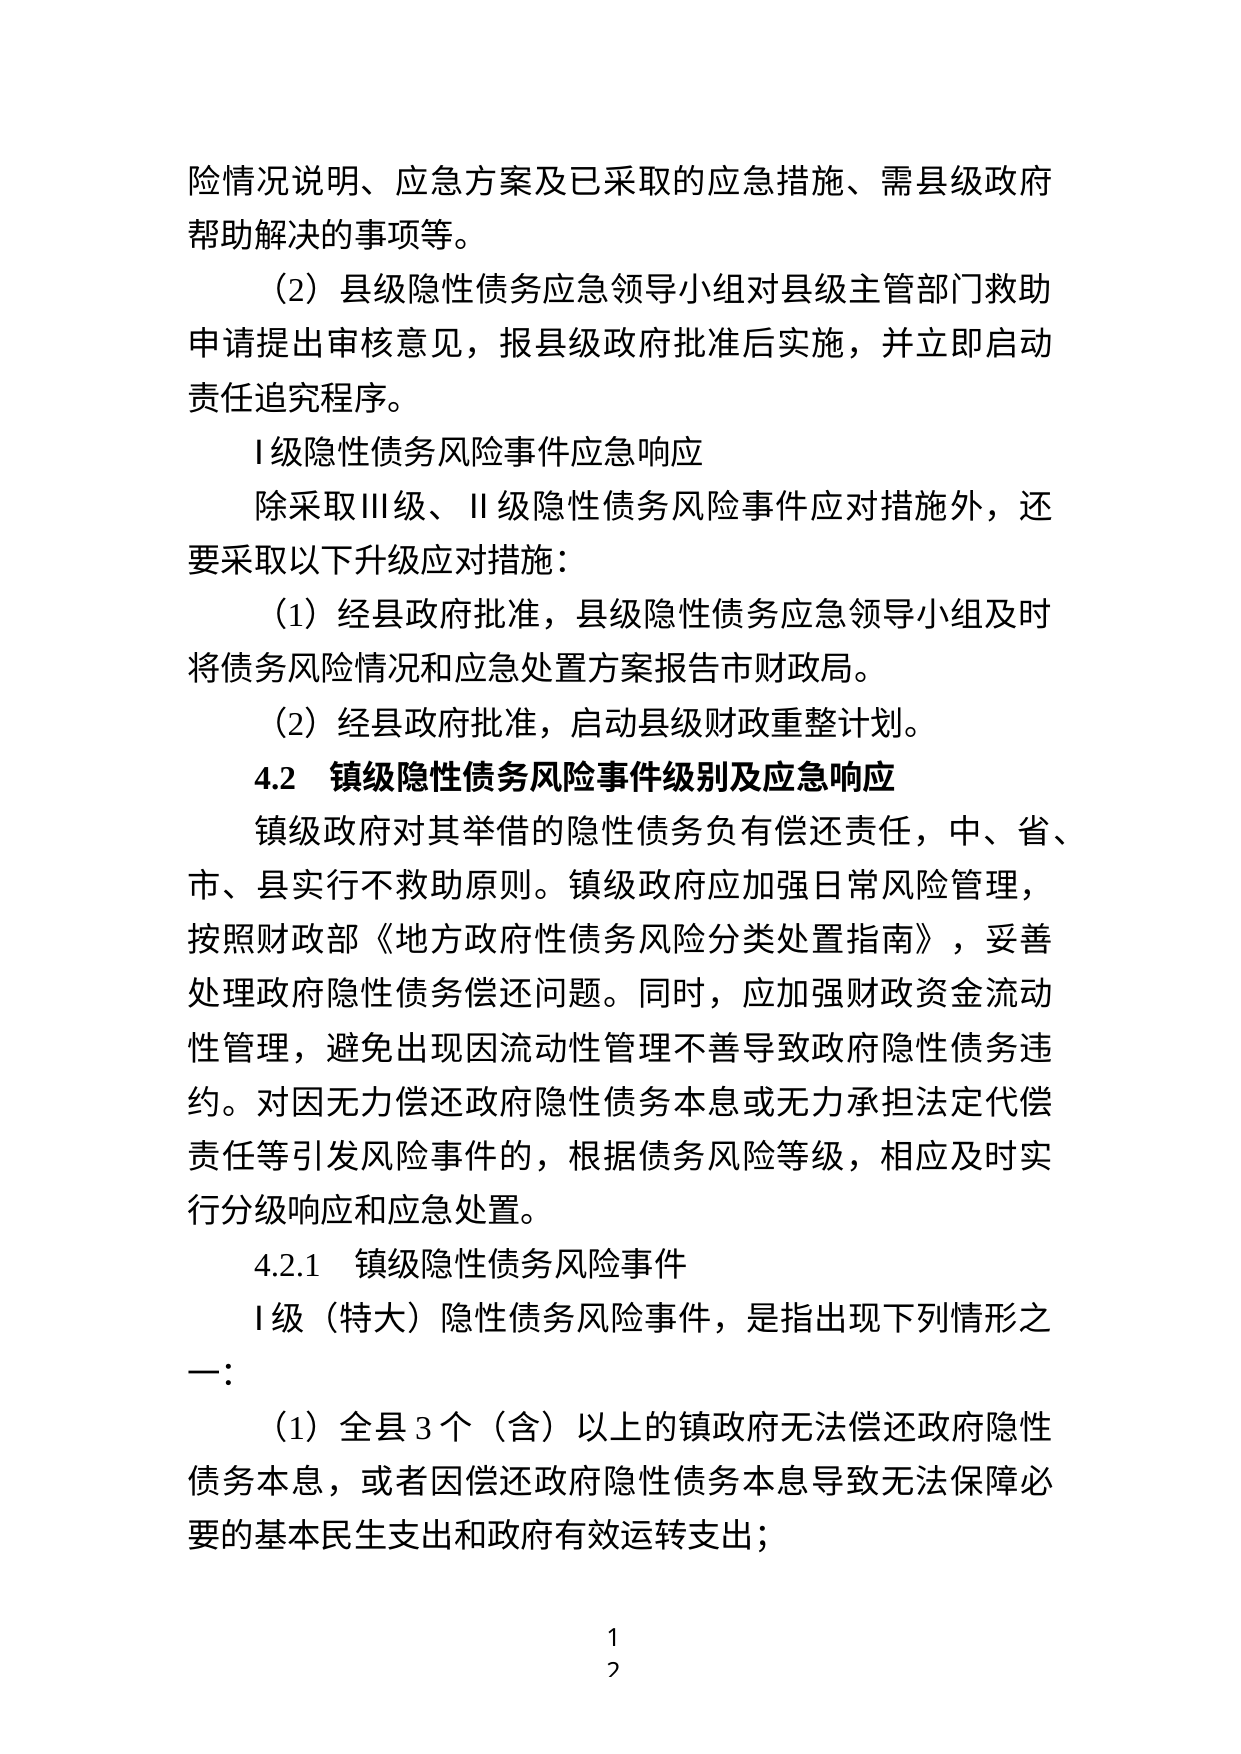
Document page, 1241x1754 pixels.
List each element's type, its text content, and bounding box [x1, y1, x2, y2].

text （1）全县3个（含）以上的镇政府无法偿还政府隐性债务本息，或者因偿还政府隐性债务本息导致无法保障必要的基本民生支出和政府有效运转支出； [187, 1396, 1053, 1558]
text Ⅰ级隐性债务风险事件应急响应 [187, 421, 1053, 475]
text Ⅰ级（特大）隐性债务风险事件，是指出现下列情形之一： [187, 1287, 1053, 1396]
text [187, 150, 1053, 258]
text 除采取Ⅲ级、Ⅱ级隐性债务风险事件应对措施外，还要采取以下升级应对措施： [187, 475, 1053, 583]
text 4.2.1 镇级隐性债务风险事件 [187, 1233, 1053, 1287]
list 经县政府批准，县级隐性债务应急领导小组及时将债务风险情况和应急处置方案报告市财政局。 [187, 583, 1053, 692]
text （2）县级隐性债务应急领导小组对县级主管部门救助申请提出审核意见，报县级政府批准后实施，并立即启动责任追究程序。 [187, 258, 1053, 421]
text （2）经县政府批准，启动县级财政重整计划。 [187, 692, 1053, 746]
text 镇级政府对其举借的隐性债务负有偿还责任，中、省、市、县实行不救助原则。镇级政府应加强日常风险管理，按照财政部《地方政府性债务风险分类处置指南》，妥善处理政府隐性债务偿还问题。同时，应加强财政资金流动性管理，避免出现因流动性管理不善导致政府隐性债务违约。对因无力偿还政府隐性债务本息或无力承担法定代偿责任等引发风险事件的，根据债务风险等级，相应及时实行分级响应和应急处置。 [187, 800, 1053, 1233]
text 4.2 镇级隐性债务风险事件级别及应急响应 [187, 746, 1053, 800]
